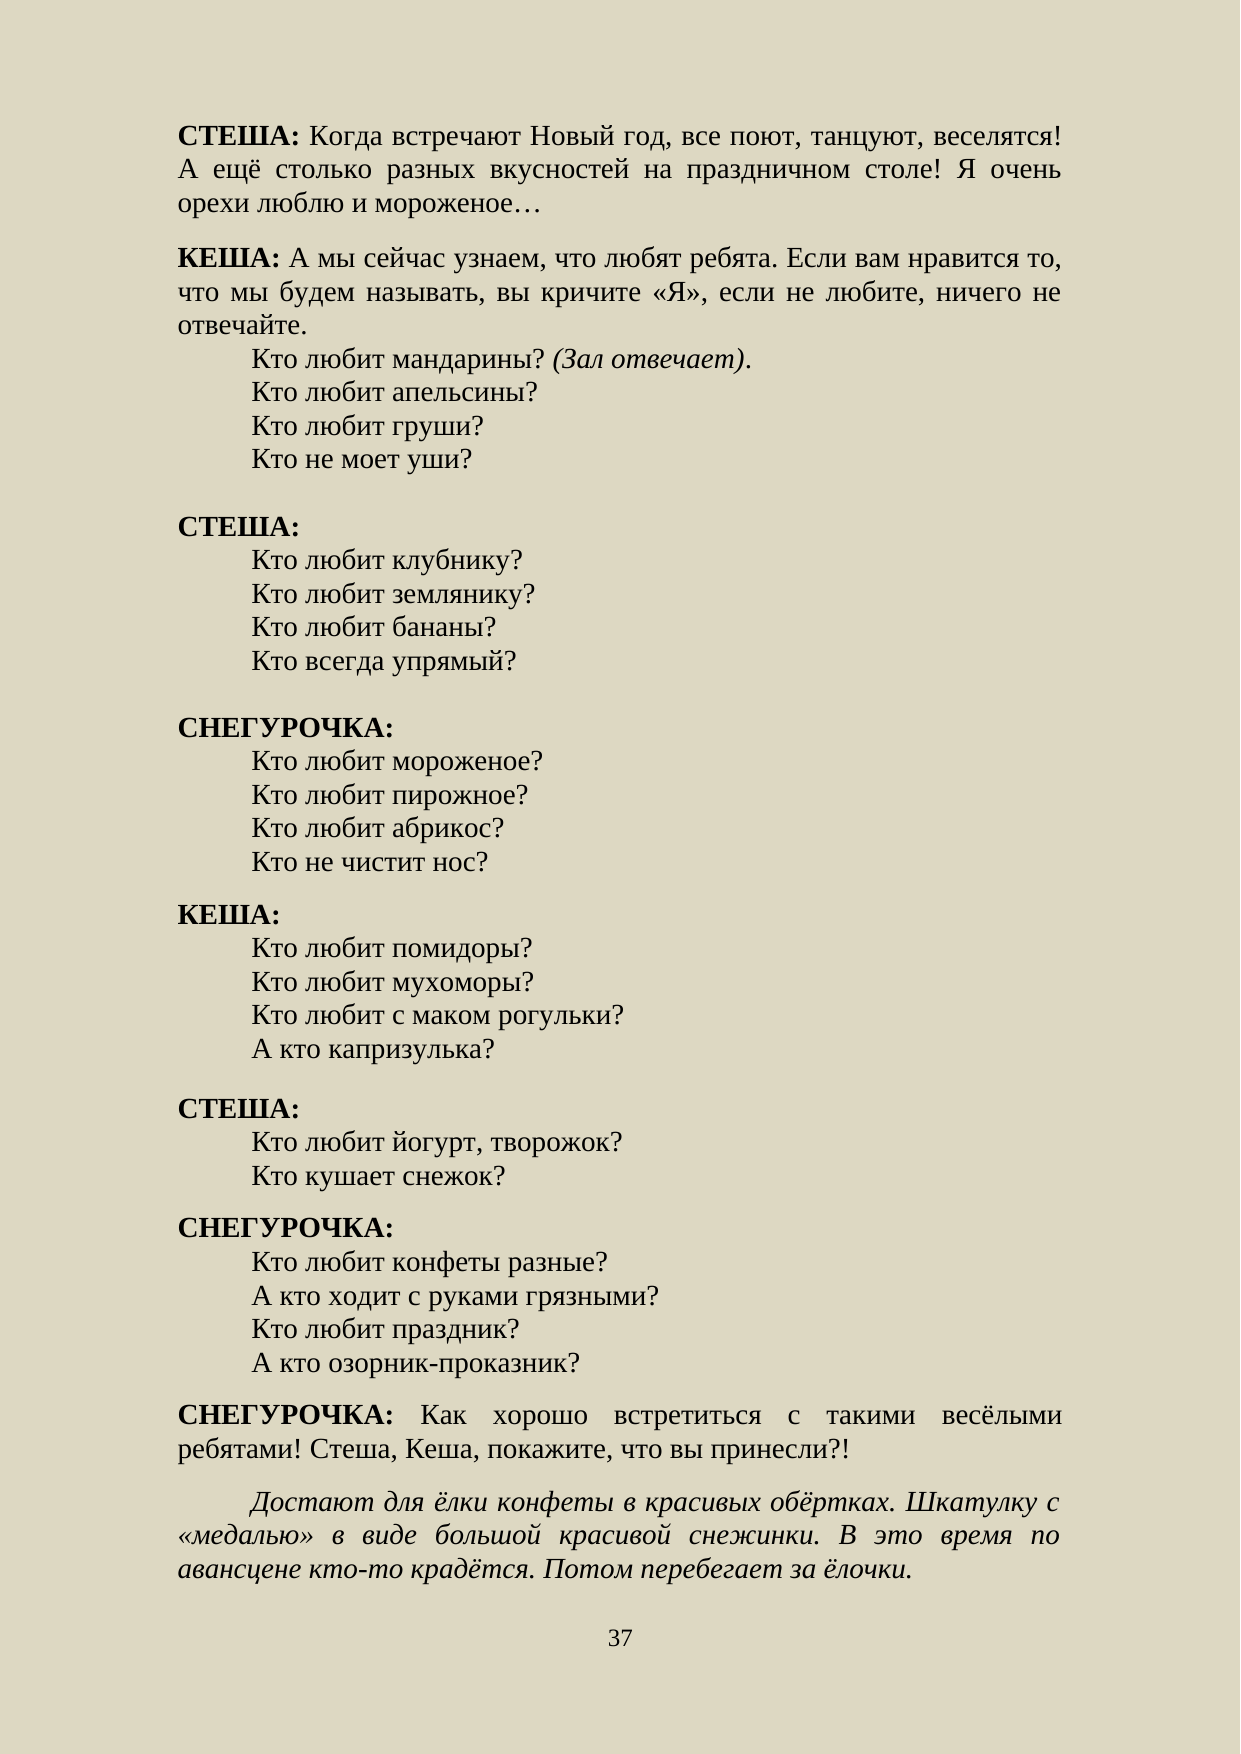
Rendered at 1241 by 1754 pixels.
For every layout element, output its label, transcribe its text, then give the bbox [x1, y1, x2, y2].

text Кто не чистит нос? [177, 844, 1063, 878]
text Кто любит мухоморы? [177, 964, 1063, 997]
text СНЕГУРОЧКА: Как хорошо встретиться с такими весёлыми ребятами! Стеша, Кеша, покажите, что вы принесли?! [177, 1397, 1063, 1464]
text Кто всегда упрямый? [177, 643, 1063, 676]
text Кто любит пирожное? [177, 777, 1063, 811]
text КЕША: [177, 897, 1063, 930]
text Кто кушает снежок? [177, 1158, 1063, 1191]
text СТЕША: Когда встречают Новый год, все поют, танцуют, веселятся! А ещё столько разных вкусностей на праздничном столе! Я очень орехи люблю и мороженое… [177, 118, 1063, 219]
text Кто любит абрикос? [177, 811, 1063, 844]
text Кто любит мандарины? (Зал отвечает). [177, 341, 1063, 374]
text А кто капризулька? [177, 1031, 1063, 1064]
text Кто любит землянику? [177, 576, 1063, 609]
text Кто любит апельсины? [177, 374, 1063, 408]
text Кто любит груши? [177, 408, 1063, 442]
text Кто любит бананы? [177, 609, 1063, 643]
text Кто любит йогурт, творожок? [177, 1124, 1063, 1158]
text Кто любит помидоры? [177, 930, 1063, 964]
text Достают для ёлки конфеты в красивых обёртках. Шкатулку с «медалью» в виде большой красивой снежинки. В это время по авансцене кто-то крадётся. Потом перебегает за ёлочки. [177, 1484, 1063, 1584]
text Кто любит конфеты разные? [177, 1244, 1063, 1278]
text Кто любит клубнику? [177, 542, 1063, 576]
text КЕША: А мы сейчас узнаем, что любят ребята. Если вам нравится то, что мы будем называть, вы кричите «Я», если не любите, ничего не отвечайте. [177, 240, 1063, 341]
text Кто любит с маком рогульки? [177, 997, 1063, 1031]
text Кто любит мороженое? [177, 743, 1063, 777]
text А кто ходит с руками грязными? [177, 1278, 1063, 1311]
text СНЕГУРОЧКА: [177, 1211, 1063, 1244]
text СТЕША: [177, 1091, 1063, 1124]
text Кто не моет уши? [177, 442, 1063, 475]
text СТЕША: [177, 509, 1063, 542]
text СНЕГУРОЧКА: [177, 710, 1063, 743]
text А кто озорник-проказник? [177, 1345, 1063, 1378]
text Кто любит праздник? [177, 1311, 1063, 1345]
